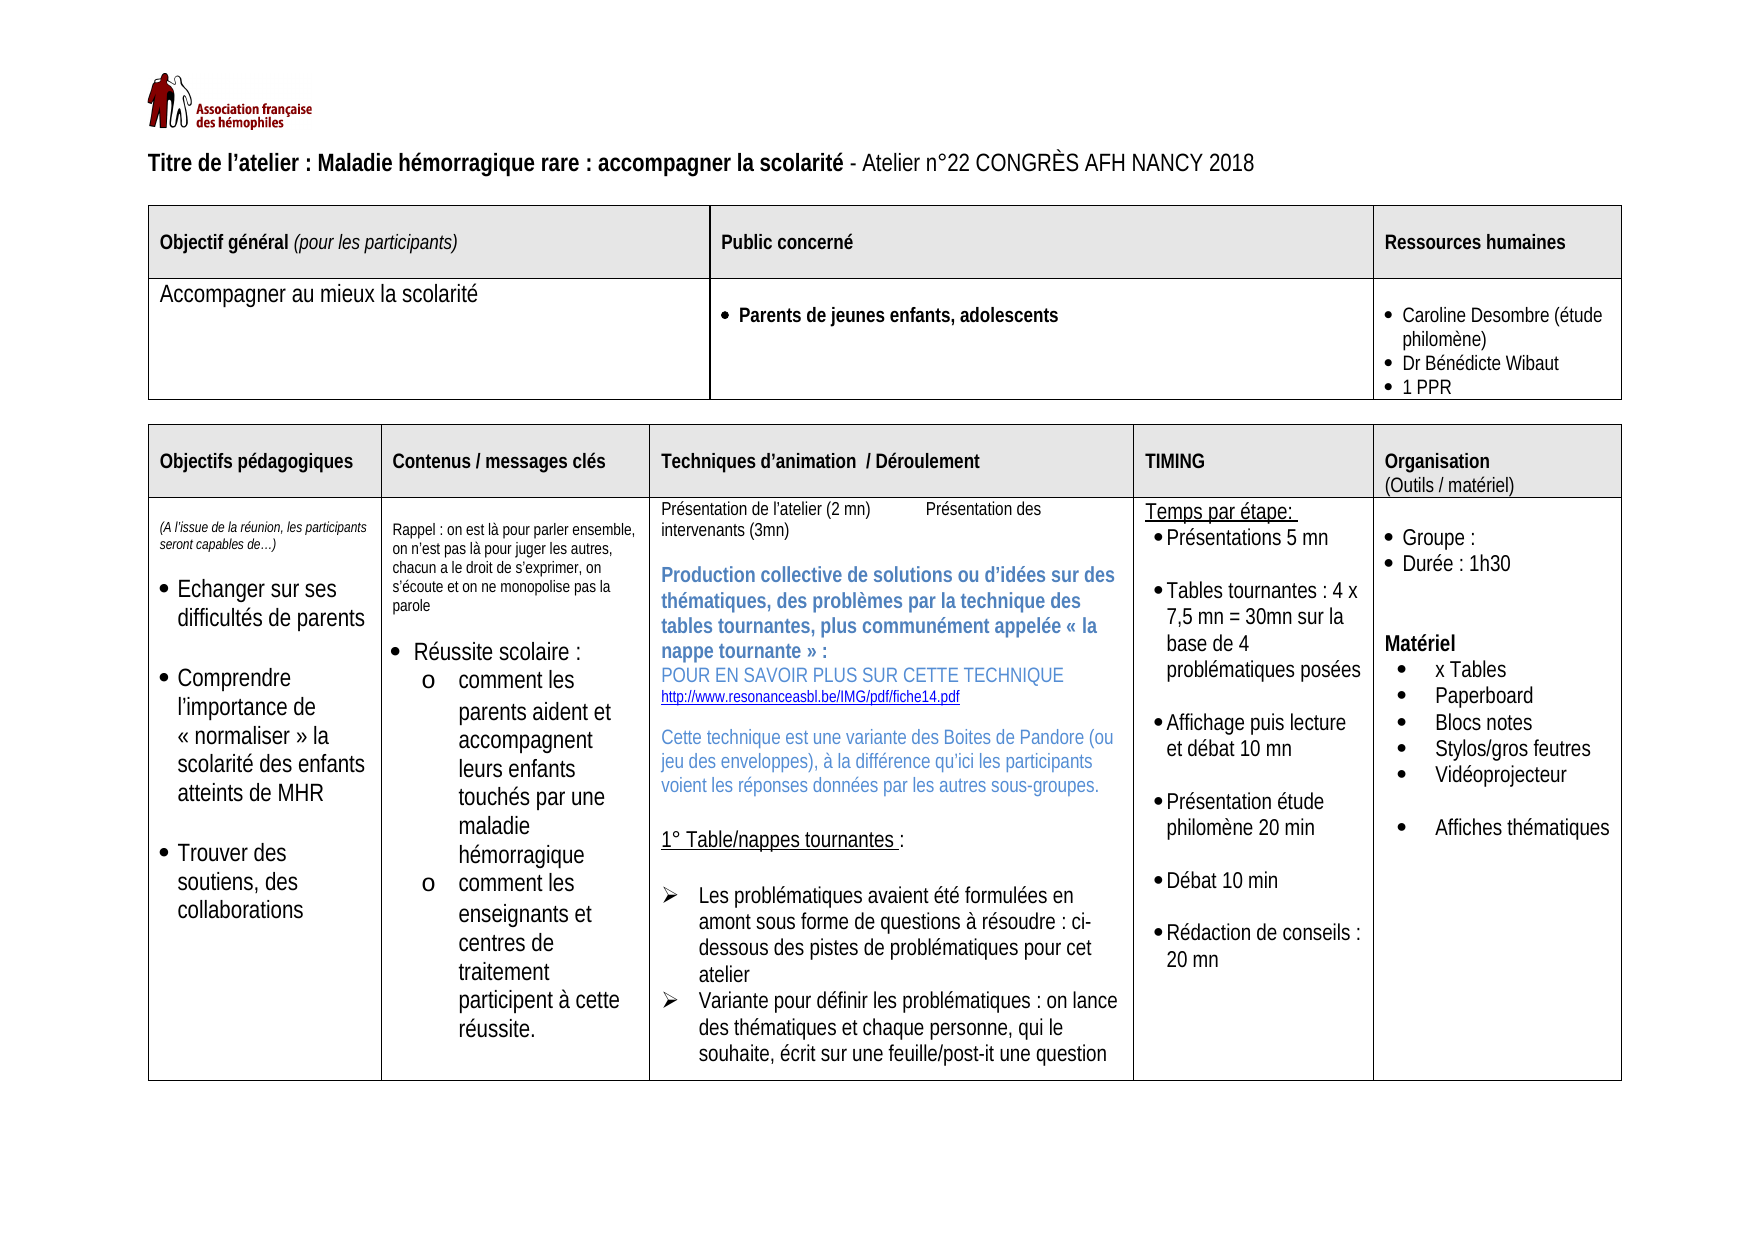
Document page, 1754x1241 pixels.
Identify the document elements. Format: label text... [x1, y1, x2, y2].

text Titre de l’atelier : Maladie hémorragique rare : accompagner la scolarité - Atelier n°22 CONGRÈS AFH NANCY 2018 [148, 148, 1606, 176]
table_cell Caroline Desombre (étude philomène) Dr Bénédicte Wibaut 1 PPR [1374, 279, 1621, 399]
table_cell Accompagner au mieux la scolarité [149, 279, 709, 399]
table_header Contenus / messages clés [382, 425, 649, 497]
table_header Public concerné [711, 206, 1373, 278]
table_cell Groupe : Durée : 1h30 Matériel x Tables Paperboard Blocs notes Stylos/gros feutres Vidéoprojecteur Affiches thématiques [1374, 498, 1621, 1080]
picture [147, 73, 312, 130]
table_cell Parents de jeunes enfants, adolescents [711, 279, 1373, 399]
table_header Organisation (Outils / matériel) [1374, 425, 1621, 497]
table_header TIMING [1134, 425, 1373, 497]
table_header Objectif général (pour les participants) [149, 206, 709, 278]
table_header Techniques d’animation / Déroulement [650, 425, 1133, 497]
table_header Ressources humaines [1374, 206, 1621, 278]
table_header Objectifs pédagogiques [149, 425, 381, 497]
